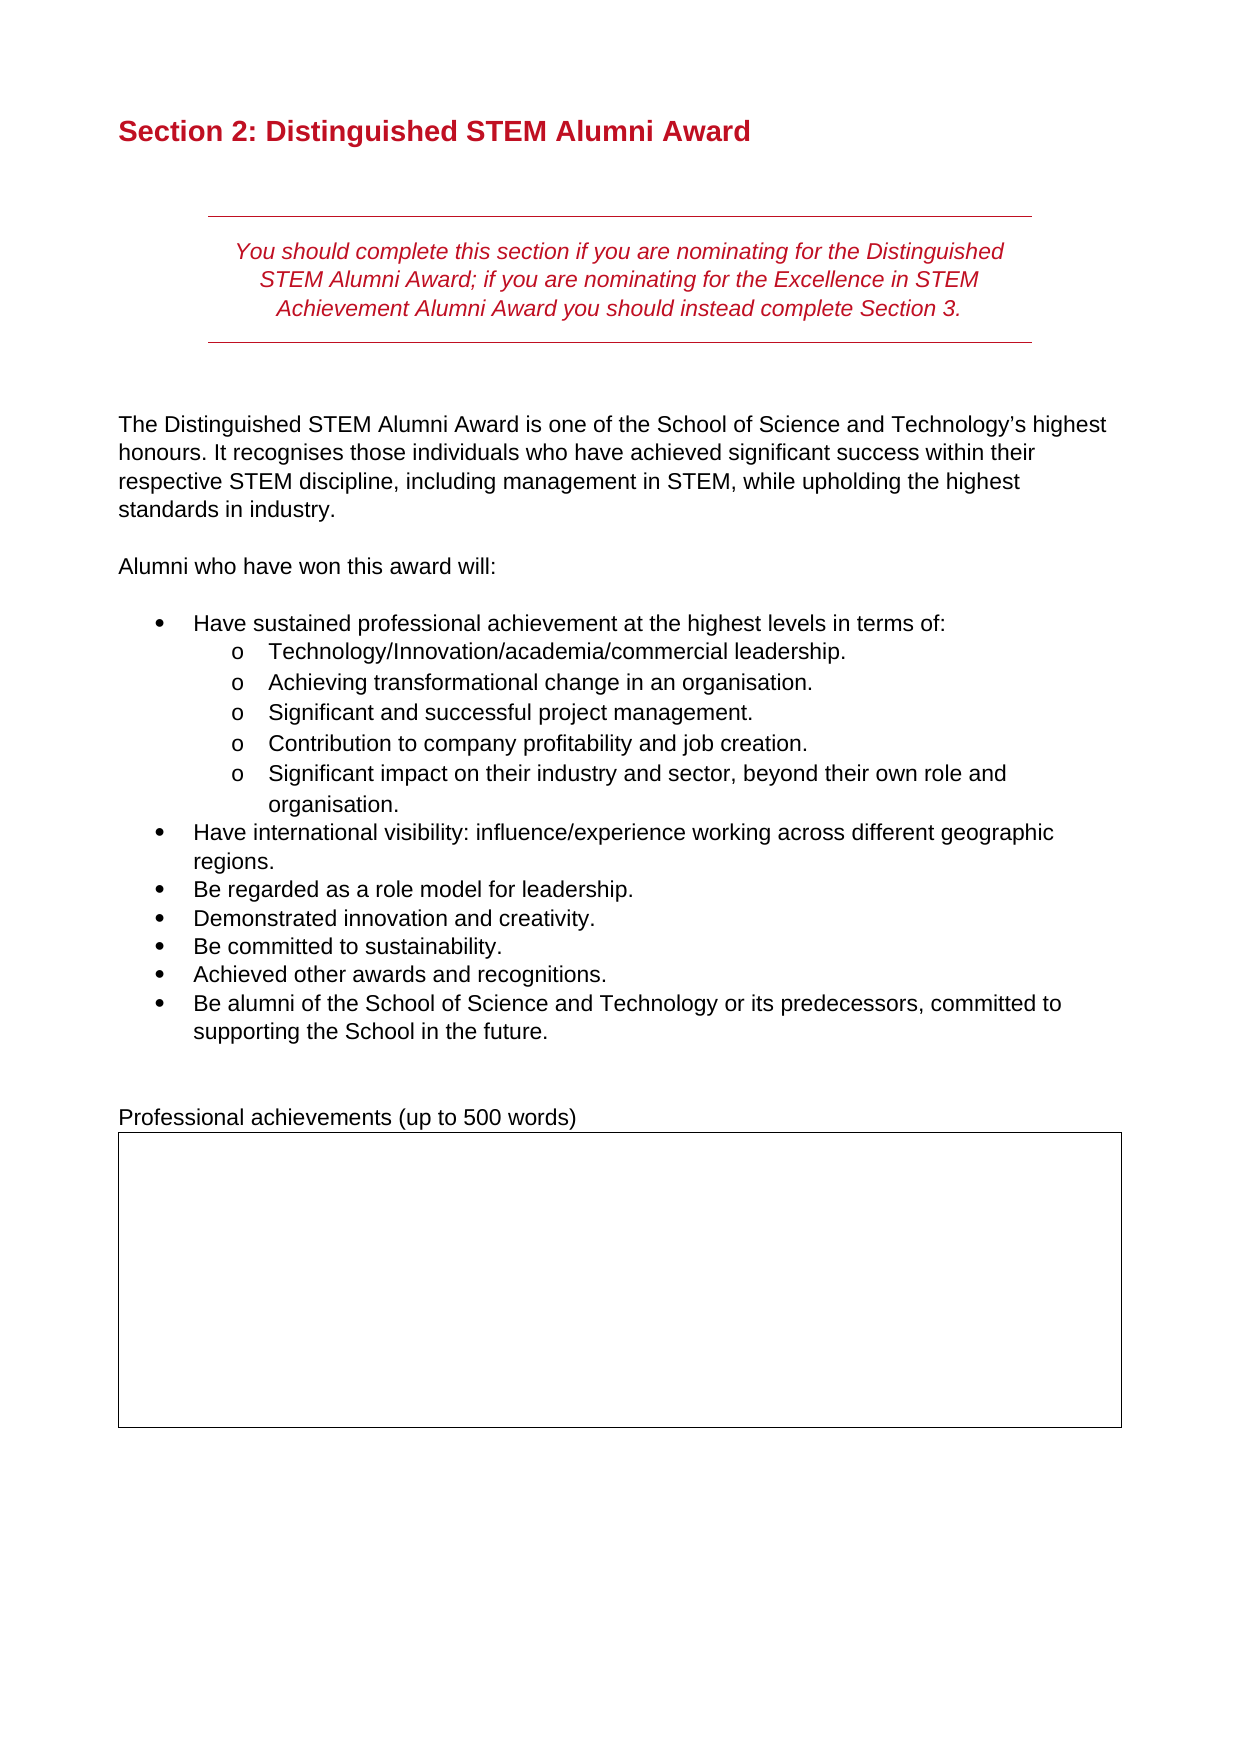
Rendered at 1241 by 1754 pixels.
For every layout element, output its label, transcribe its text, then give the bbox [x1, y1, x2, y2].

list Significant and successful project management. [231, 699, 1122, 728]
list Achieved other awards and recognitions. [156, 961, 1122, 988]
list Achieving transformational change in an organisation. [231, 669, 1122, 697]
list Be committed to sustainability. [156, 933, 1122, 959]
list Be regarded as a role model for leadership. [156, 876, 1122, 902]
list Be alumni of the School of Science and Technology or its predecessors, committed to supporting the School in the future. [156, 990, 1122, 1044]
text Alumni who have won this award will: [118, 553, 1122, 579]
text You should complete this section if you are nominating for the Distinguished STEM Alumni Award; if you are nominating for the Excellence in STEM Achievement Alumni Award you should instead complete Section 3. [208, 217, 1032, 342]
list Contribution to company profitability and job creation. [231, 730, 1122, 758]
list Demonstrated innovation and creativity. [156, 904, 1122, 931]
table_header [119, 1133, 1121, 1427]
list Have sustained professional achievement at the highest levels in terms of: [156, 610, 1122, 636]
subtitle Section 2: Distinguished STEM Alumni Award [118, 114, 1122, 147]
text Professional achievements (up to 500 words) [118, 1103, 1122, 1130]
list Significant impact on their industry and sector, beyond their own role and organisation. [231, 760, 1122, 817]
list Technology/Innovation/academia/commercial leadership. [231, 638, 1122, 667]
list Have international visibility: influence/experience working across different geographic regions. [156, 819, 1122, 874]
text The Distinguished STEM Alumni Award is one of the School of Science and Technology’s highest honours. It recognises those individuals who have achieved significant success within their respective STEM discipline, including management in STEM, while upholding the highest standards in industry. [118, 411, 1122, 522]
